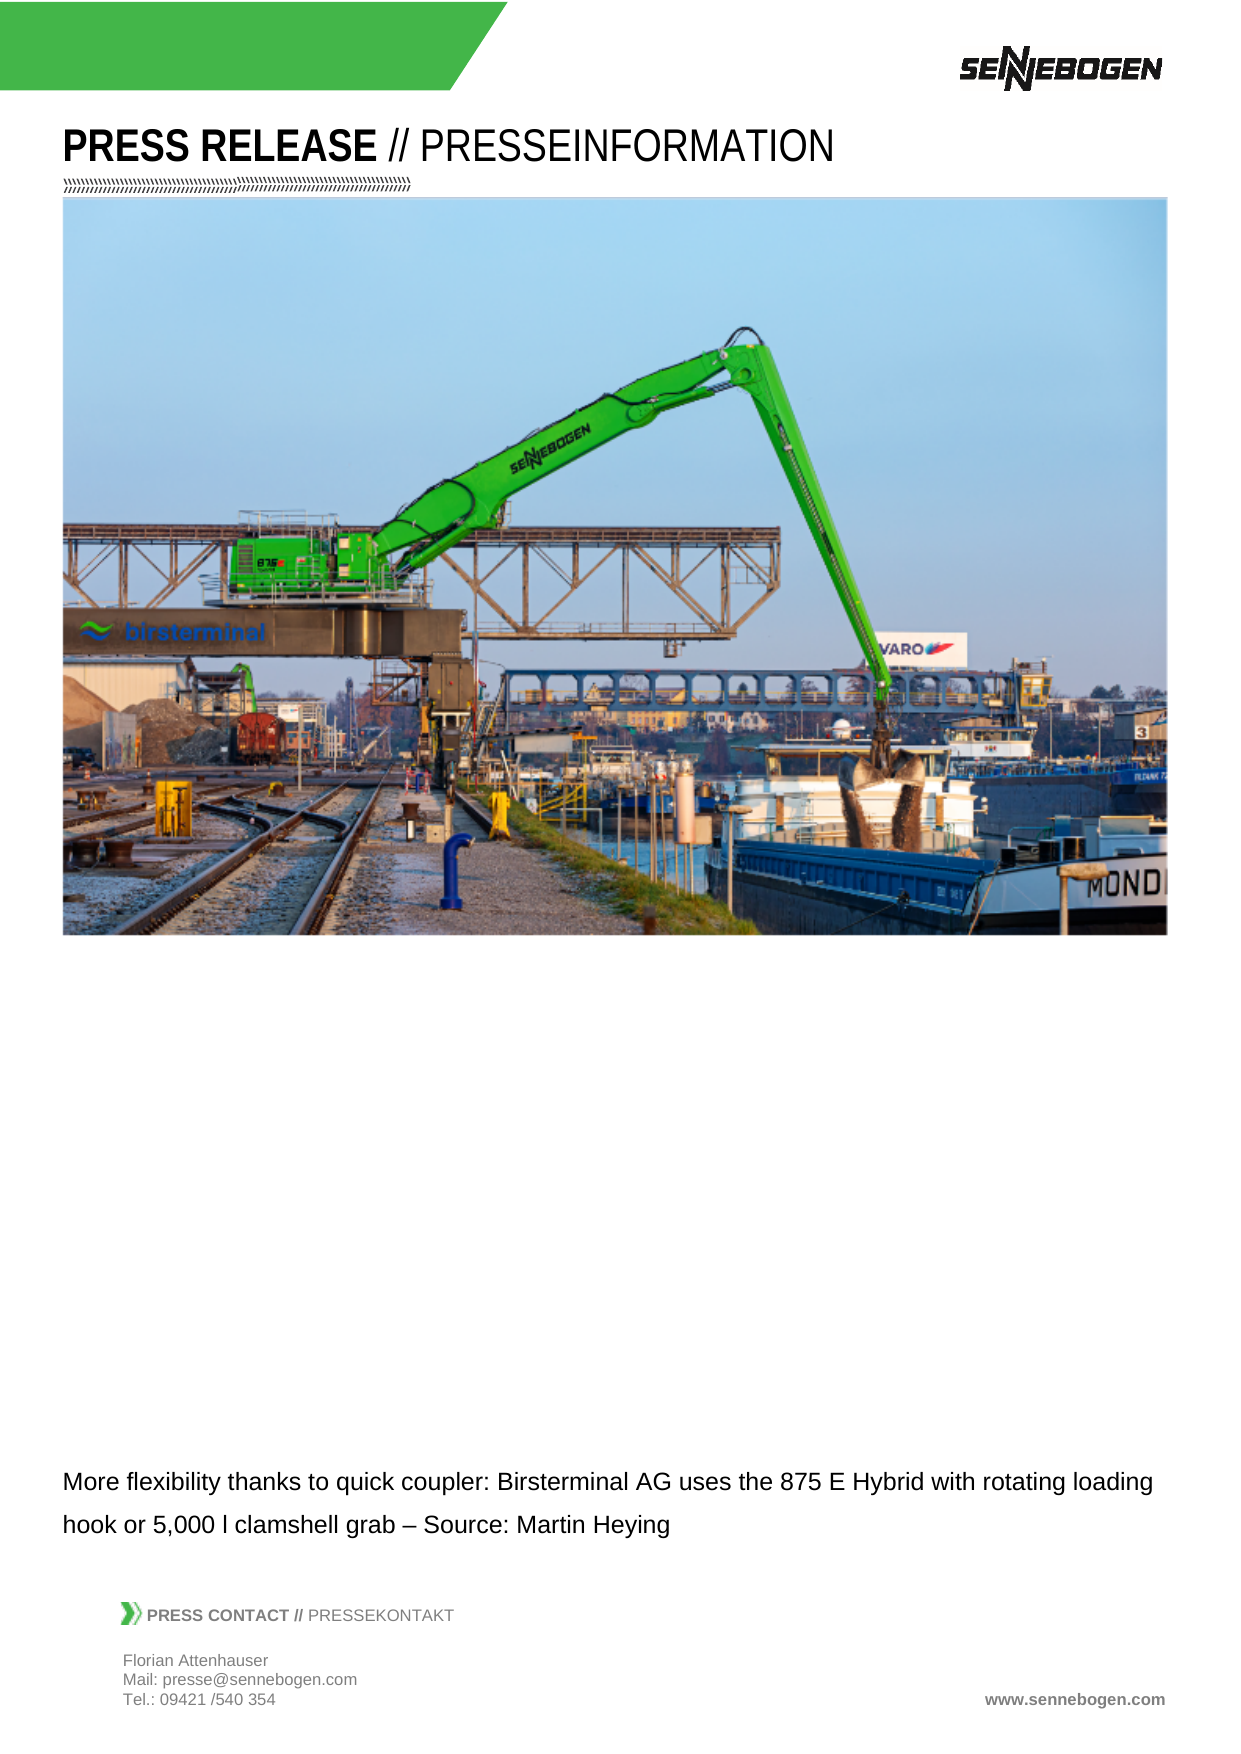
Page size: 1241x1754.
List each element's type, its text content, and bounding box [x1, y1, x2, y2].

picture [62, 197, 1168, 937]
picture [120, 1602, 143, 1625]
text More flexibility thanks to quick coupler: Birsterminal AG uses the 875 E Hybrid with rotating loading hook or 5,000 l clamshell grab – Source: Martin Heying [62, 1467, 1167, 1539]
picture [960, 46, 1163, 91]
